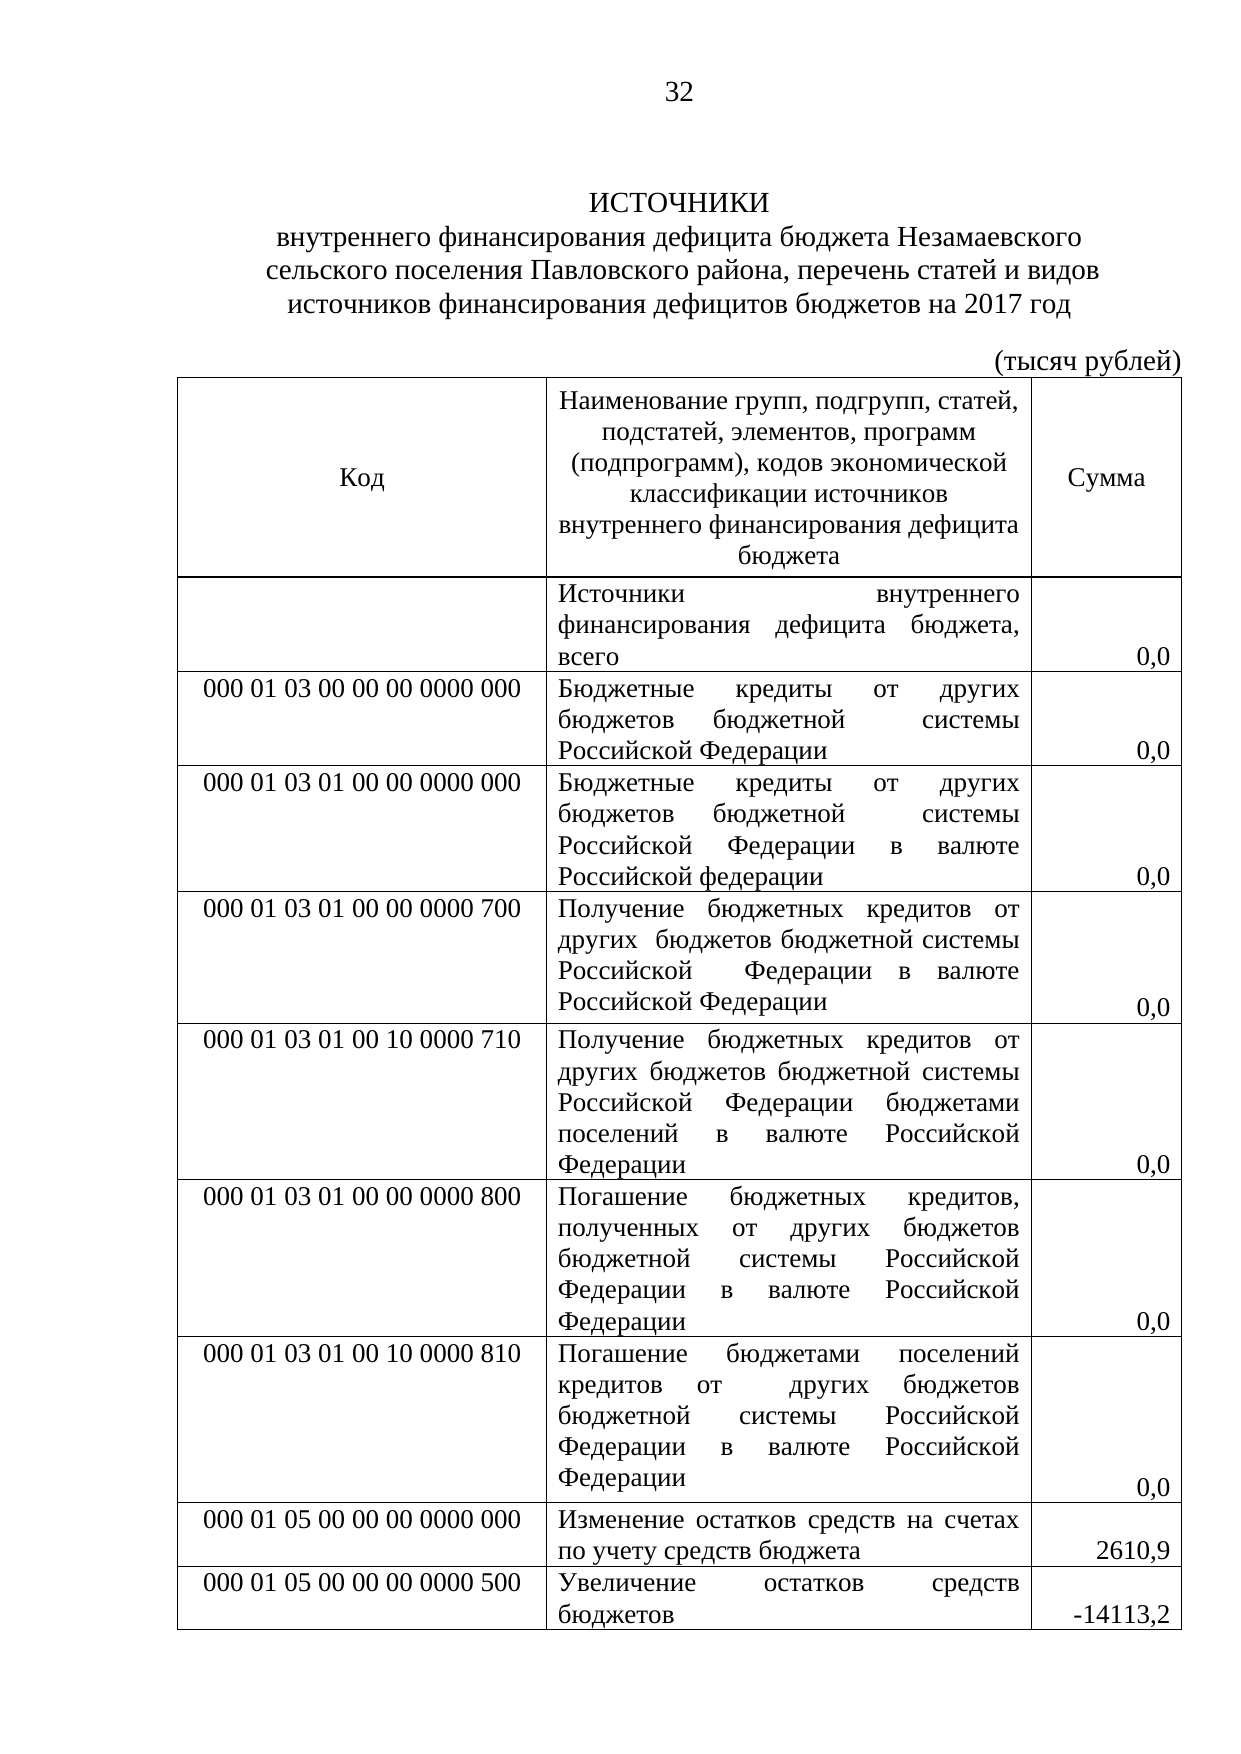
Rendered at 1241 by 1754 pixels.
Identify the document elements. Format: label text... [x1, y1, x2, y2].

table_header Наименование групп, подгрупп, статей, подстатей, элементов, программ (подпрограмм), кодов экономической классификации источников внутреннего финансирования дефицита бюджета [547, 378, 1031, 576]
table_cell Погашение бюджетных кредитов, полученных от других бюджетов бюджетной системы Российской Федерации в валюте Российской Федерации [547, 1180, 1031, 1336]
table_cell 0,0 [1032, 578, 1181, 671]
table_cell Получение бюджетных кредитов от других бюджетов бюджетной системы Российской Федерации в валюте Российской Федерации [547, 892, 1031, 1022]
text сельского поселения Павловского района, перечень статей и видов [177, 252, 1181, 286]
table_cell 000 01 05 00 00 00 0000 500 [178, 1567, 546, 1629]
table_cell 000 01 03 01 00 00 0000 800 [178, 1180, 546, 1336]
table_cell 2610,9 [1032, 1503, 1181, 1566]
table_cell Увеличение остатков средств бюджетов [547, 1567, 1031, 1629]
table_cell 0,0 [1032, 1337, 1181, 1502]
table_cell Бюджетные кредиты от других бюджетов бюджетной системы Российской Федерации [547, 672, 1031, 765]
text источников финансирования дефицитов бюджетов на 2017 год [177, 286, 1181, 319]
table_cell 0,0 [1032, 1180, 1181, 1336]
text (тысяч рублей) [177, 343, 1181, 377]
table_header Сумма [1032, 378, 1181, 576]
table_cell 000 01 03 01 00 10 0000 710 [178, 1024, 546, 1179]
text внутреннего финансирования дефицита бюджета Незамаевского [177, 219, 1181, 252]
table_cell -14113,2 [1032, 1567, 1181, 1629]
table_cell Бюджетные кредиты от других бюджетов бюджетной системы Российской Федерации в валюте Российской федерации [547, 766, 1031, 891]
table_header Код [178, 378, 546, 576]
table_cell 000 01 03 01 00 00 0000 700 [178, 892, 546, 1022]
table_cell 000 01 05 00 00 00 0000 000 [178, 1503, 546, 1566]
table_cell [178, 578, 546, 671]
table_cell 0,0 [1032, 892, 1181, 1022]
table_cell 000 01 03 01 00 10 0000 810 [178, 1337, 546, 1502]
table_cell 0,0 [1032, 766, 1181, 891]
table_cell 000 01 03 01 00 00 0000 000 [178, 766, 546, 891]
table_cell Получение бюджетных кредитов от других бюджетов бюджетной системы Российской Федерации бюджетами поселений в валюте Российской Федерации [547, 1024, 1031, 1179]
text ИСТОЧНИКИ [177, 185, 1181, 219]
table_cell Источники внутреннего финансирования дефицита бюджета, всего [547, 578, 1031, 671]
table_cell Погашение бюджетами поселений кредитов от других бюджетов бюджетной системы Российской Федерации в валюте Российской Федерации [547, 1337, 1031, 1502]
table_cell 0,0 [1032, 1024, 1181, 1179]
table_cell Изменение остатков средств на счетах по учету средств бюджета [547, 1503, 1031, 1566]
table_cell 0,0 [1032, 672, 1181, 765]
table_cell 000 01 03 00 00 00 0000 000 [178, 672, 546, 765]
